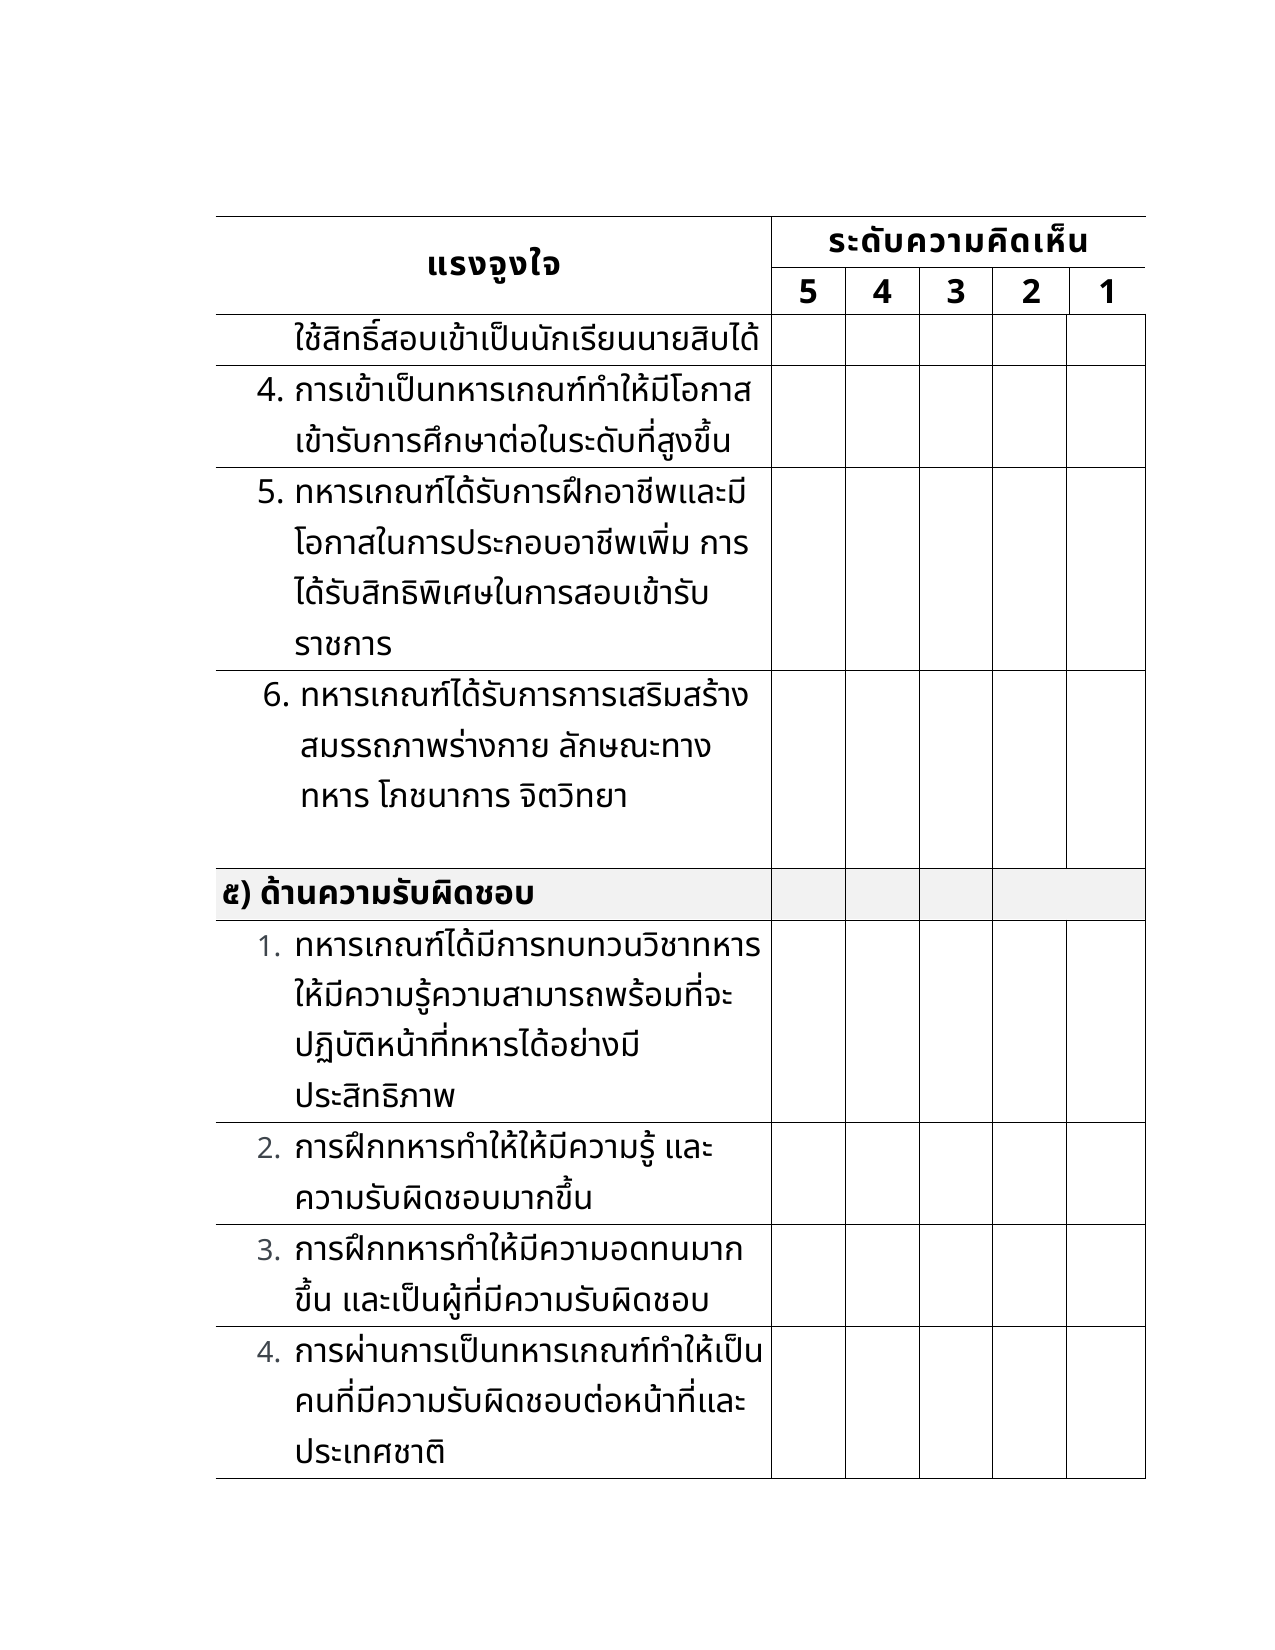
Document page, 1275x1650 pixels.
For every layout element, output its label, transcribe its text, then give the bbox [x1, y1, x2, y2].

table_cell [920, 366, 992, 467]
table_header แรงจูงใจ [216, 217, 771, 313]
table_cell [772, 921, 845, 1122]
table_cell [216, 315, 771, 365]
table_cell [772, 366, 845, 467]
table_cell [846, 1225, 919, 1326]
table_cell [846, 671, 919, 868]
table_cell [1067, 1327, 1145, 1478]
table_cell [1067, 315, 1145, 365]
table_cell [846, 366, 919, 467]
table_cell ทหารเกณฑ์ได้รับการการเสริมสร้างสมรรถภาพร่างกาย ลักษณะทางทหาร โภชนาการ จิตวิทยา [216, 671, 771, 868]
table_cell [993, 1123, 1066, 1224]
table_cell [772, 1123, 845, 1224]
table_cell [920, 468, 992, 670]
table_cell [772, 1225, 845, 1326]
table_cell [1067, 869, 1145, 919]
table_cell การผ่านการเป็นทหารเกณฑ์ทำให้เป็นคนที่มีความรับผิดชอบต่อหน้าที่และประเทศชาติ [216, 1327, 771, 1478]
table_cell [920, 1123, 992, 1224]
table_cell ๕) ด้านความรับผิดชอบ [216, 869, 771, 919]
table_cell [920, 315, 992, 365]
table_cell [920, 869, 992, 919]
table_cell 4 [846, 268, 919, 313]
table_cell [846, 921, 919, 1122]
table_cell [846, 1123, 919, 1224]
table_cell [846, 315, 919, 365]
table_cell [846, 1327, 919, 1478]
table_cell [1067, 1225, 1145, 1326]
table_cell การฝึกทหารทำให้มีความอดทนมากขึ้น และเป็นผู้ที่มีความรับผิดชอบ [216, 1225, 294, 1326]
table_cell [1067, 366, 1145, 467]
table_cell [772, 468, 845, 670]
table_cell การฝึกทหารทำให้ให้มีความรู้ และความรับผิดชอบมากขึ้น [216, 1123, 294, 1224]
table_cell [920, 671, 992, 868]
table_cell ทหารเกณฑ์ได้มีการทบทวนวิชาทหารให้มีความรู้ความสามารถพร้อมที่จะปฏิบัติหน้าที่ทหารได้อย่างมีประสิทธิภาพ [456, 921, 771, 1122]
table_cell [993, 921, 1066, 1122]
table_cell [993, 671, 1066, 868]
table_cell [993, 869, 1067, 919]
table_cell [772, 869, 845, 919]
table_cell ทหารเกณฑ์ได้รับการฝึกอาชีพและมีโอกาสในการประกอบอาชีพเพิ่ม การได้รับสิทธิพิเศษในการสอบเข้ารับราชการ [216, 468, 771, 670]
table_cell [993, 366, 1066, 467]
table_cell 5 [772, 268, 845, 313]
table_cell [993, 315, 1066, 365]
table_cell [993, 468, 1066, 670]
table_cell [993, 1327, 1066, 1478]
table_cell [1067, 468, 1145, 670]
table_cell การฝึกทหารทำให้มีความอดทนมากขึ้น และเป็นผู้ที่มีความรับผิดชอบ [710, 1225, 771, 1326]
table_cell [920, 1225, 992, 1326]
table_cell 1 [1070, 267, 1146, 313]
table_cell [1067, 921, 1145, 1122]
table_cell 2 [993, 268, 1069, 313]
table_cell [1067, 671, 1145, 868]
table_cell [772, 671, 845, 868]
table_cell [920, 921, 992, 1122]
table_cell [772, 1327, 845, 1478]
table_cell [1067, 1123, 1145, 1224]
table_cell [920, 1327, 992, 1478]
table_header ระดับความคิดเห็น [772, 217, 1146, 267]
table_cell [772, 315, 845, 365]
table_cell [993, 1225, 1066, 1326]
table_cell การเข้าเป็นทหารเกณฑ์ทำให้มีโอกาสเข้ารับการศึกษาต่อในระดับที่สูงขึ้น [216, 366, 771, 467]
table_cell 3 [920, 268, 992, 313]
table_cell ทหารเกณฑ์ได้มีการทบทวนวิชาทหารให้มีความรู้ความสามารถพร้อมที่จะปฏิบัติหน้าที่ทหารได้อย่างมีประสิทธิภาพ [216, 921, 445, 1122]
table_cell การฝึกทหารทำให้ให้มีความรู้ และความรับผิดชอบมากขึ้น [594, 1123, 771, 1224]
table_cell [846, 869, 919, 919]
table_cell [846, 468, 919, 670]
